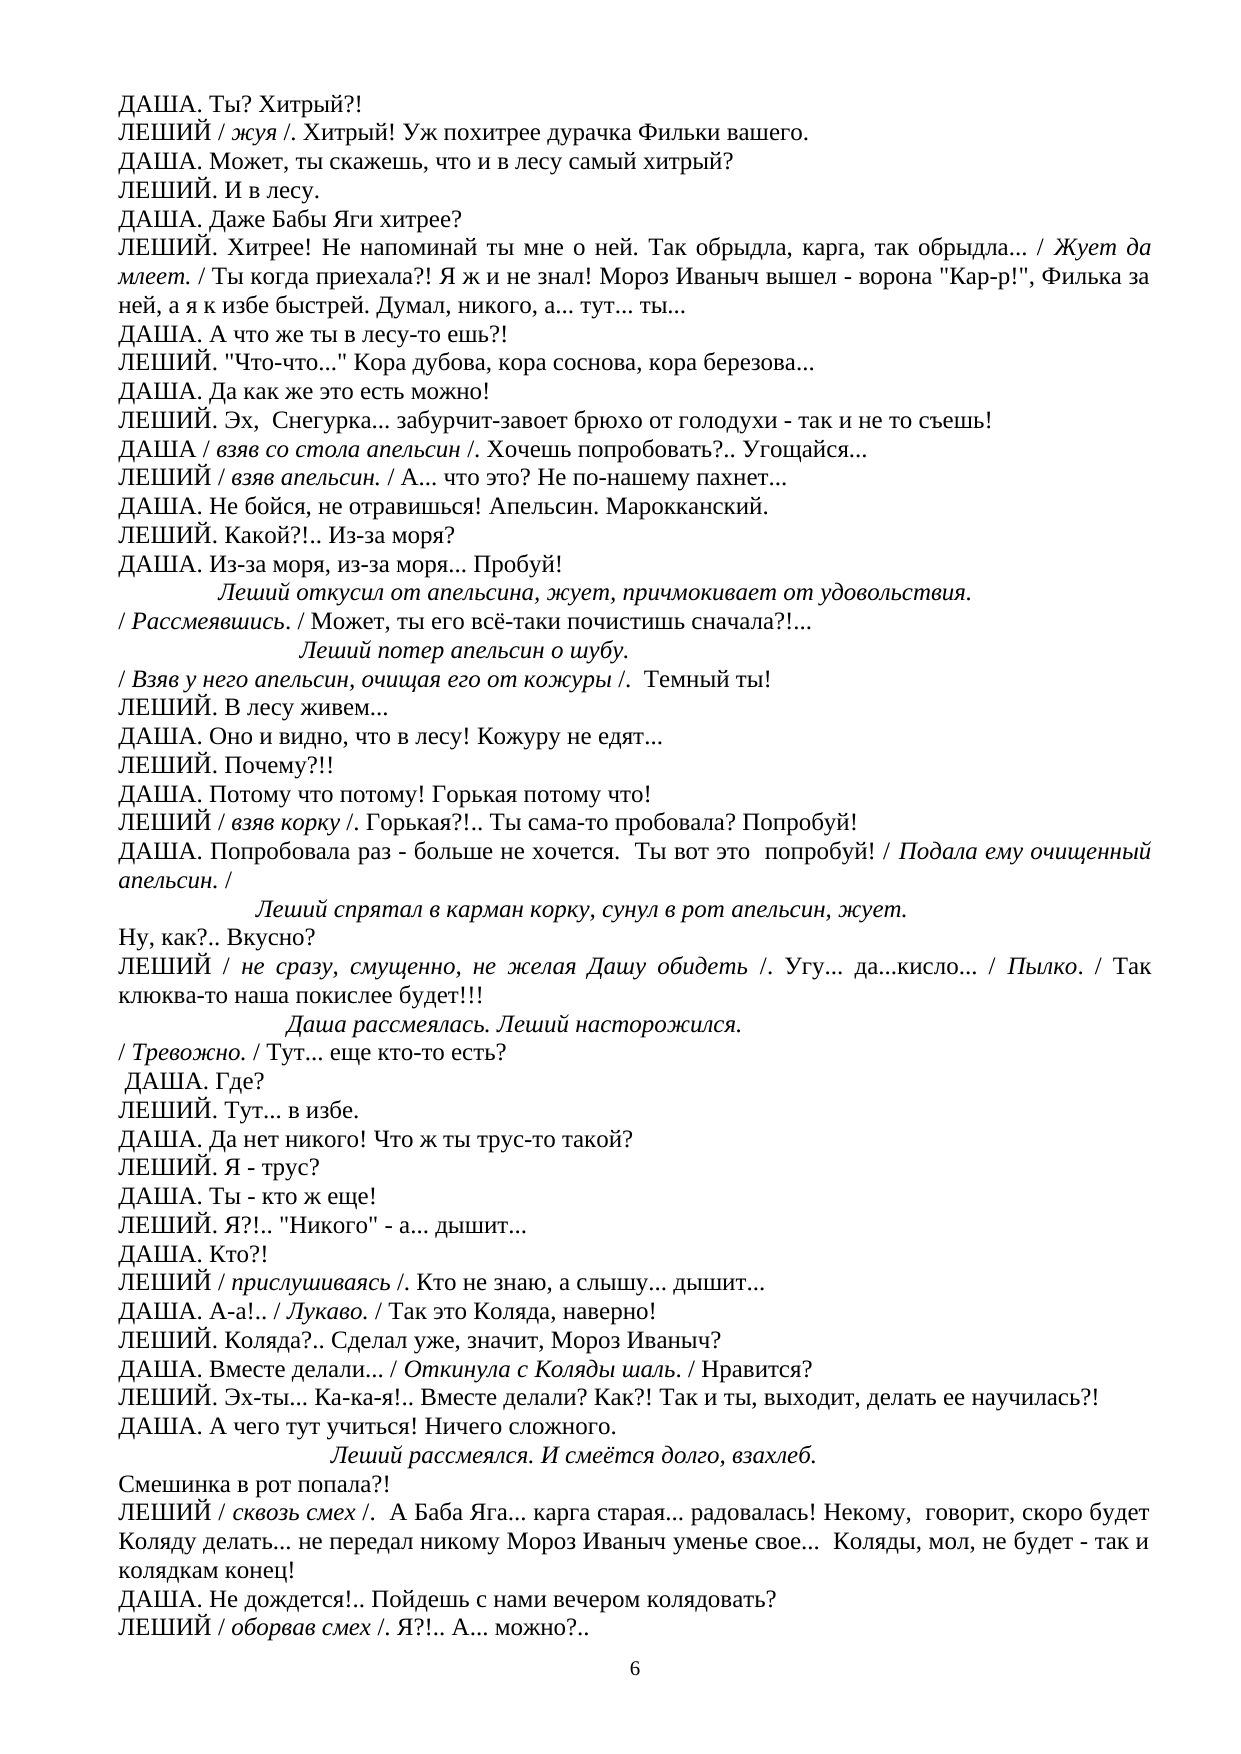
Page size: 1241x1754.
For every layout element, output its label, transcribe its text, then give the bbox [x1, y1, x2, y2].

text ДАША. Да как же это есть можно! [118, 376, 1152, 405]
text ЛЕШИЙ. "Что-что..." Кора дубова, кора соснова, кора березова... [118, 347, 1152, 376]
text ДАША. Да нет никого! Что ж ты трус-то такой? [118, 1124, 1152, 1152]
text ДАША. Кто?! [118, 1239, 1152, 1267]
text Леший рассмеялся. И смеётся долго, взахлеб. [118, 1440, 1152, 1469]
text ЛЕШИЙ / сквозь смех /. А Баба Яга... карга старая... радовалась! Некому, говорит, скоро будет Коляду делать... не передал никому Мороз Иваныч уменье свое... Коляды, мол, не будет - так и колядкам конец! [118, 1497, 1152, 1584]
text ЛЕШИЙ. И в лесу. [118, 175, 1152, 204]
text Леший потер апельсин о шубу. [118, 635, 1152, 664]
text ДАША. А-а!.. / Лукаво. / Так это Коляда, наверно! [118, 1296, 1152, 1325]
text ЛЕШИЙ / прислушиваясь /. Кто не знаю, а слышу... дышит... [118, 1267, 1152, 1296]
text ЛЕШИЙ. Я - трус? [118, 1152, 1152, 1181]
text ДАША. А чего тут учиться! Ничего сложного. [118, 1411, 1152, 1440]
text ЛЕШИЙ. Хитрее! Не напоминай ты мне о ней. Так обрыдла, карга, так обрыдла... / Жует да млеет. / Ты когда приехала?! Я ж и не знал! Мороз Иваныч вышел - ворона "Кар-р!", Филька за ней, а я к избе быстрей. Думал, никого, а... тут... ты... [118, 232, 1152, 319]
text ДАША. Оно и видно, что в лесу! Кожуру не едят... [118, 721, 1152, 750]
text ЛЕШИЙ / взяв корку /. Горькая?!.. Ты сама-то пробовала? Попробуй! [118, 807, 1152, 836]
text / Рассмеявшись. / Может, ты его всё-таки почистишь сначала?!... [118, 606, 1152, 635]
text ДАША. Ты? Хитрый?! [118, 89, 1152, 117]
text Леший спрятал в карман корку, сунул в рот апельсин, жует. [118, 894, 1152, 922]
text ЛЕШИЙ. Почему?!! [118, 750, 1152, 779]
text ДАША. Не бойся, не отравишься! Апельсин. Марокканский. [118, 491, 1152, 520]
text ЛЕШИЙ / жуя /. Хитрый! Уж похитрее дурачка Фильки вашего. [118, 117, 1152, 146]
text ЛЕШИЙ. Эх-ты... Ка-ка-я!.. Вместе делали? Как?! Так и ты, выходит, делать ее научилась?! [118, 1382, 1152, 1411]
text / Тревожно. / Тут... еще кто-то есть? [118, 1037, 1152, 1066]
text ЛЕШИЙ. В лесу живем... [118, 692, 1152, 721]
text ДАША. Потому что потому! Горькая потому что! [118, 779, 1152, 807]
text ЛЕШИЙ / оборвав смех /. Я?!.. А... можно?.. [118, 1612, 1152, 1641]
text ЛЕШИЙ / не сразу, смущенно, не желая Дашу обидеть /. Угу... да...кисло... / Пылко. / Так клюква-то наша покислее будет!!! [118, 951, 1152, 1009]
text ДАША. Где? [118, 1066, 1152, 1095]
text ЛЕШИЙ / взяв апельсин. / А... что это? Не по-нашему пахнет... [118, 462, 1152, 491]
text Ну, как?.. Вкусно? [118, 922, 1152, 951]
text Даша рассмеялась. Леший насторожился. [118, 1009, 1152, 1037]
text ДАША. Из-за моря, из-за моря... Пробуй! [118, 549, 1152, 577]
text ДАША. Вместе делали... / Откинула с Коляды шаль. / Нравится? [118, 1354, 1152, 1382]
text ЛЕШИЙ. Коляда?.. Сделал уже, значит, Мороз Иваныч? [118, 1325, 1152, 1354]
text ДАША. Не дождется!.. Пойдешь с нами вечером колядовать? [118, 1584, 1152, 1612]
text Смешинка в рот попала?! [118, 1469, 1152, 1497]
text ДАША. А что же ты в лесу-то ешь?! [118, 319, 1152, 347]
text ЛЕШИЙ. Тут... в избе. [118, 1095, 1152, 1124]
text ДАША / взяв со стола апельсин /. Хочешь попробовать?.. Угощайся... [118, 434, 1152, 462]
text ДАША. Даже Бабы Яги хитрее? [118, 204, 1152, 232]
text ДАША. Может, ты скажешь, что и в лесу самый хитрый? [118, 146, 1152, 175]
text ДАША. Попробовала раз - больше не хочется. Ты вот это попробуй! / Подала ему очищенный апельсин. / [118, 836, 1152, 894]
text Леший откусил от апельсина, жует, причмокивает от удовольствия. [118, 577, 1152, 606]
text ЛЕШИЙ. Эх, Снегурка... забурчит-завоет брюхо от голодухи - так и не то съешь! [118, 405, 1152, 434]
text ЛЕШИЙ. Я?!.. "Никого" - а... дышит... [118, 1210, 1152, 1239]
text / Взяв у него апельсин, очищая его от кожуры /. Темный ты! [118, 664, 1152, 692]
text ДАША. Ты - кто ж еще! [118, 1181, 1152, 1210]
text ЛЕШИЙ. Какой?!.. Из-за моря? [118, 520, 1152, 549]
